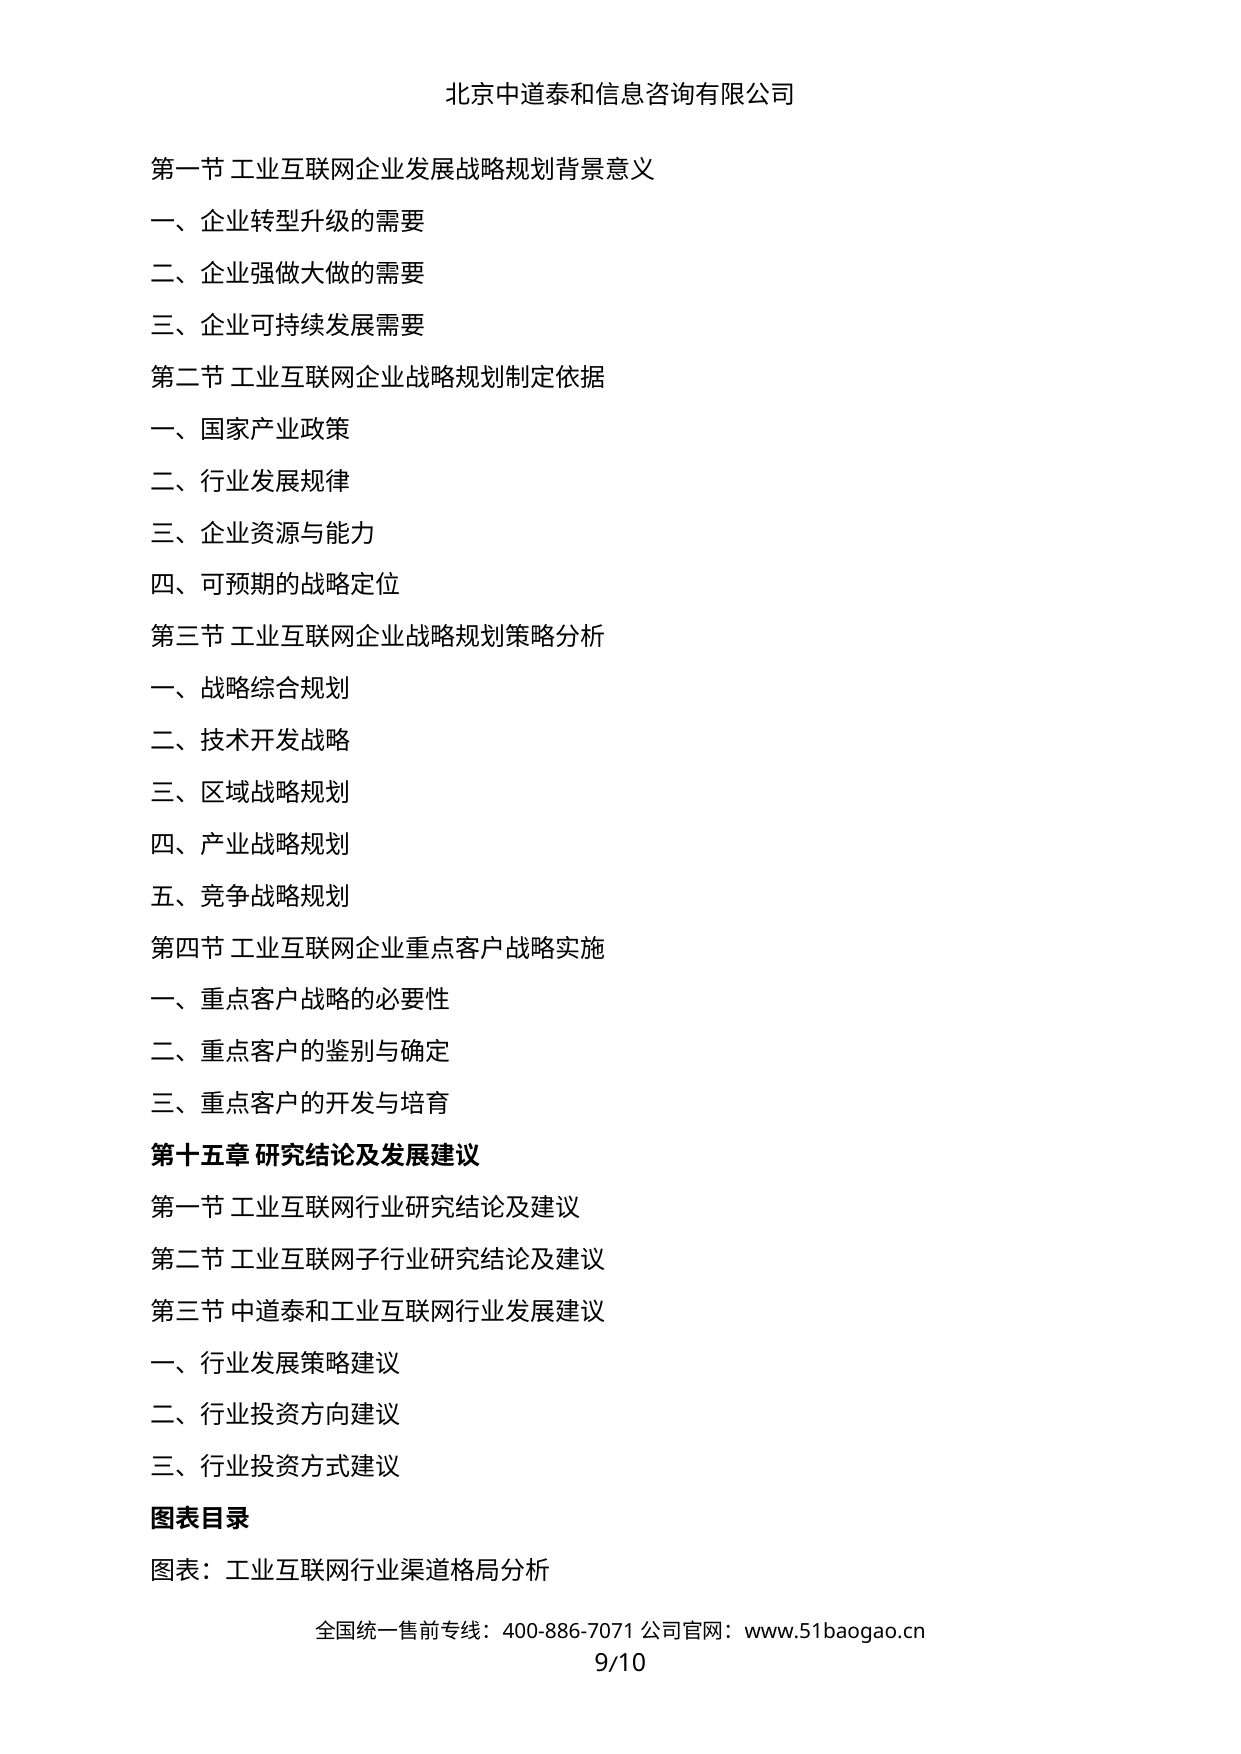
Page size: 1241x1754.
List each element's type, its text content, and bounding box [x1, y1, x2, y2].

text 第三节 工业互联网企业战略规划策略分析 [150, 617, 1090, 653]
text 第二节 工业互联网企业战略规划制定依据 [150, 357, 1090, 394]
text 三、企业可持续发展需要 [150, 306, 1090, 342]
text 第一节 工业互联网行业研究结论及建议 [150, 1187, 1090, 1224]
text 二、行业发展规律 [150, 461, 1090, 497]
text 五、竞争战略规划 [150, 876, 1090, 912]
text 四、产业战略规划 [150, 824, 1090, 861]
text 三、区域战略规划 [150, 772, 1090, 809]
text 第四节 工业互联网企业重点客户战略实施 [150, 928, 1090, 964]
text 一、企业转型升级的需要 [150, 202, 1090, 238]
text 一、国家产业政策 [150, 409, 1090, 446]
text 二、技术开发战略 [150, 721, 1090, 757]
text 第二节 工业互联网子行业研究结论及建议 [150, 1239, 1090, 1276]
text 二、企业强做大做的需要 [150, 254, 1090, 290]
text 图表目录 [150, 1499, 1090, 1535]
text 第十五章 研究结论及发展建议 [150, 1136, 1090, 1172]
text 第三节 中道泰和工业互联网行业发展建议 [150, 1291, 1090, 1327]
text 图表：工业互联网行业渠道格局分析 [150, 1551, 1090, 1587]
text 三、企业资源与能力 [150, 513, 1090, 549]
text 二、行业投资方向建议 [150, 1395, 1090, 1431]
text 三、行业投资方式建议 [150, 1447, 1090, 1483]
text 一、重点客户战略的必要性 [150, 980, 1090, 1016]
text 一、战略综合规划 [150, 669, 1090, 705]
text 三、重点客户的开发与培育 [150, 1084, 1090, 1120]
text 一、行业发展策略建议 [150, 1343, 1090, 1379]
text 第一节 工业互联网企业发展战略规划背景意义 [150, 150, 1090, 186]
text 二、重点客户的鉴别与确定 [150, 1032, 1090, 1068]
text 四、可预期的战略定位 [150, 565, 1090, 601]
